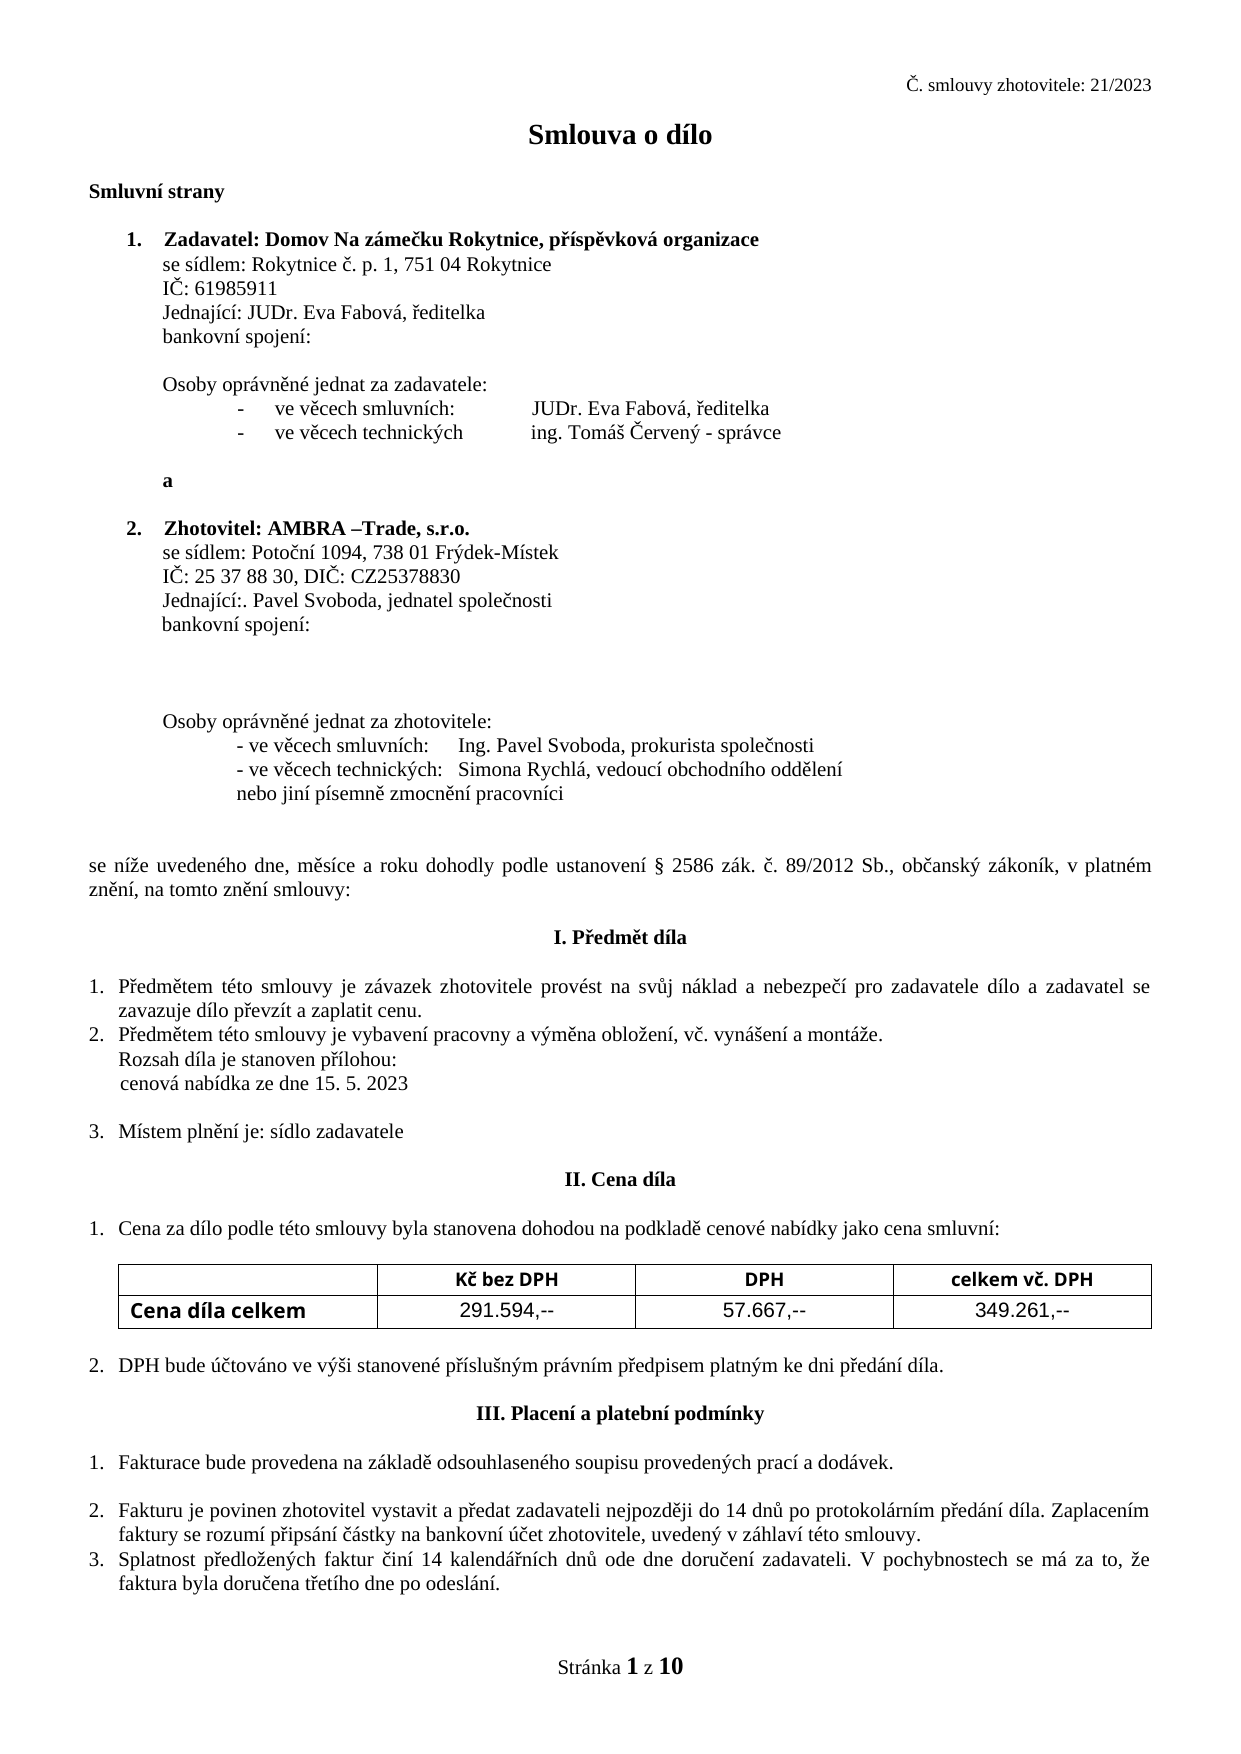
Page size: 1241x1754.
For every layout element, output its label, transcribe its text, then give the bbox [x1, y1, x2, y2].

text Jednající:. Pavel Svoboda, jednatel společnosti [89, 588, 1152, 612]
text a [89, 468, 1152, 492]
text Osoby oprávněné jednat za zadavatele: [89, 372, 1152, 396]
text I. Předmět díla [89, 925, 1152, 949]
list cenová nabídka ze dne 15. 5. 2023 [89, 1071, 1152, 1094]
table_cell 291.594,-- [378, 1296, 635, 1328]
list Fakturace bude provedena na základě odsouhlaseného soupisu provedených prací a dodávek. [89, 1450, 1152, 1474]
list Zadavatel: Domov Na zámečku Rokytnice, příspěvková organizace [126, 227, 1152, 251]
list ve věcech technických ing. Tomáš Červený - správce [237, 420, 1152, 444]
text Smluvní strany [89, 179, 1152, 203]
list Fakturu je povinen zhotovitel vystavit a předat zadavateli nejpozději do 14 dnů po protokolárním předání díla. Zaplacením faktury se rozumí připsání částky na bankovní účet zhotovitele, uvedený v záhlaví této smlouvy. [89, 1498, 1152, 1546]
table_header DPH [636, 1265, 893, 1295]
table_header Kč bez DPH [378, 1265, 635, 1295]
list Splatnost předložených faktur činí 14 kalendářních dnů ode dne doručení zadavateli. V pochybnostech se má za to, že faktura byla doručena třetího dne po odeslání. [89, 1546, 1152, 1594]
text IČ: 61985911 [89, 276, 1152, 299]
table_cell 349.261,-- [894, 1296, 1151, 1328]
list Zhotovitel: AMBRA –Trade, s.r.o. [126, 516, 1152, 540]
table_cell 57.667,-- [636, 1296, 893, 1328]
text se sídlem: Rokytnice č. p. 1, 751 04 Rokytnice [89, 251, 1152, 276]
list DPH bude účtováno ve výši stanovené příslušným právním předpisem platným ke dni předání díla. [89, 1353, 1152, 1377]
text se sídlem: Potoční 1094, 738 01 Frýdek-Místek [89, 540, 1152, 564]
text III. Placení a platební podmínky [89, 1401, 1152, 1425]
text se níže uvedeného dne, měsíce a roku dohodly podle ustanovení § 2586 zák. č. 89/2012 Sb., občanský zákoník, v platném znění, na tomto znění smlouvy: [89, 853, 1152, 901]
list Předmětem této smlouvy je vybavení pracovny a výměna obložení, vč. vynášení a montáže. [89, 1022, 1152, 1046]
text bankovní spojení: [89, 612, 1152, 636]
list Rozsah díla je stanoven přílohou: [118, 1046, 1152, 1071]
text Smlouva o dílo [89, 117, 1152, 151]
text Jednající: JUDr. Eva Fabová, ředitelka [89, 299, 1152, 324]
table_header celkem vč. DPH [894, 1265, 1151, 1295]
table_cell Cena díla celkem [119, 1296, 377, 1328]
list Místem plnění je: sídlo zadavatele [89, 1119, 1152, 1143]
list Cena za dílo podle této smlouvy byla stanovena dohodou na podkladě cenové nabídky jako cena smluvní: [89, 1216, 1152, 1240]
text II. Cena díla [89, 1167, 1152, 1191]
text IČ: 25 37 88 30, DIČ: CZ25378830 [89, 564, 1152, 588]
text - ve věcech smluvních: Ing. Pavel Svoboda, prokurista společnosti [89, 733, 1152, 757]
text Osoby oprávněné jednat za zhotovitele: [89, 709, 1152, 733]
text - ve věcech technických: Simona Rychlá, vedoucí obchodního oddělení [89, 757, 1152, 781]
list ve věcech smluvních: JUDr. Eva Fabová, ředitelka [237, 396, 1152, 420]
text nebo jiní písemně zmocnění pracovníci [89, 781, 1152, 805]
list Předmětem této smlouvy je závazek zhotovitele provést na svůj náklad a nebezpečí pro zadavatele dílo a zadavatel se zavazuje dílo převzít a zaplatit cenu. [89, 974, 1152, 1022]
text bankovní spojení: [89, 324, 1152, 348]
table_header [119, 1265, 377, 1295]
